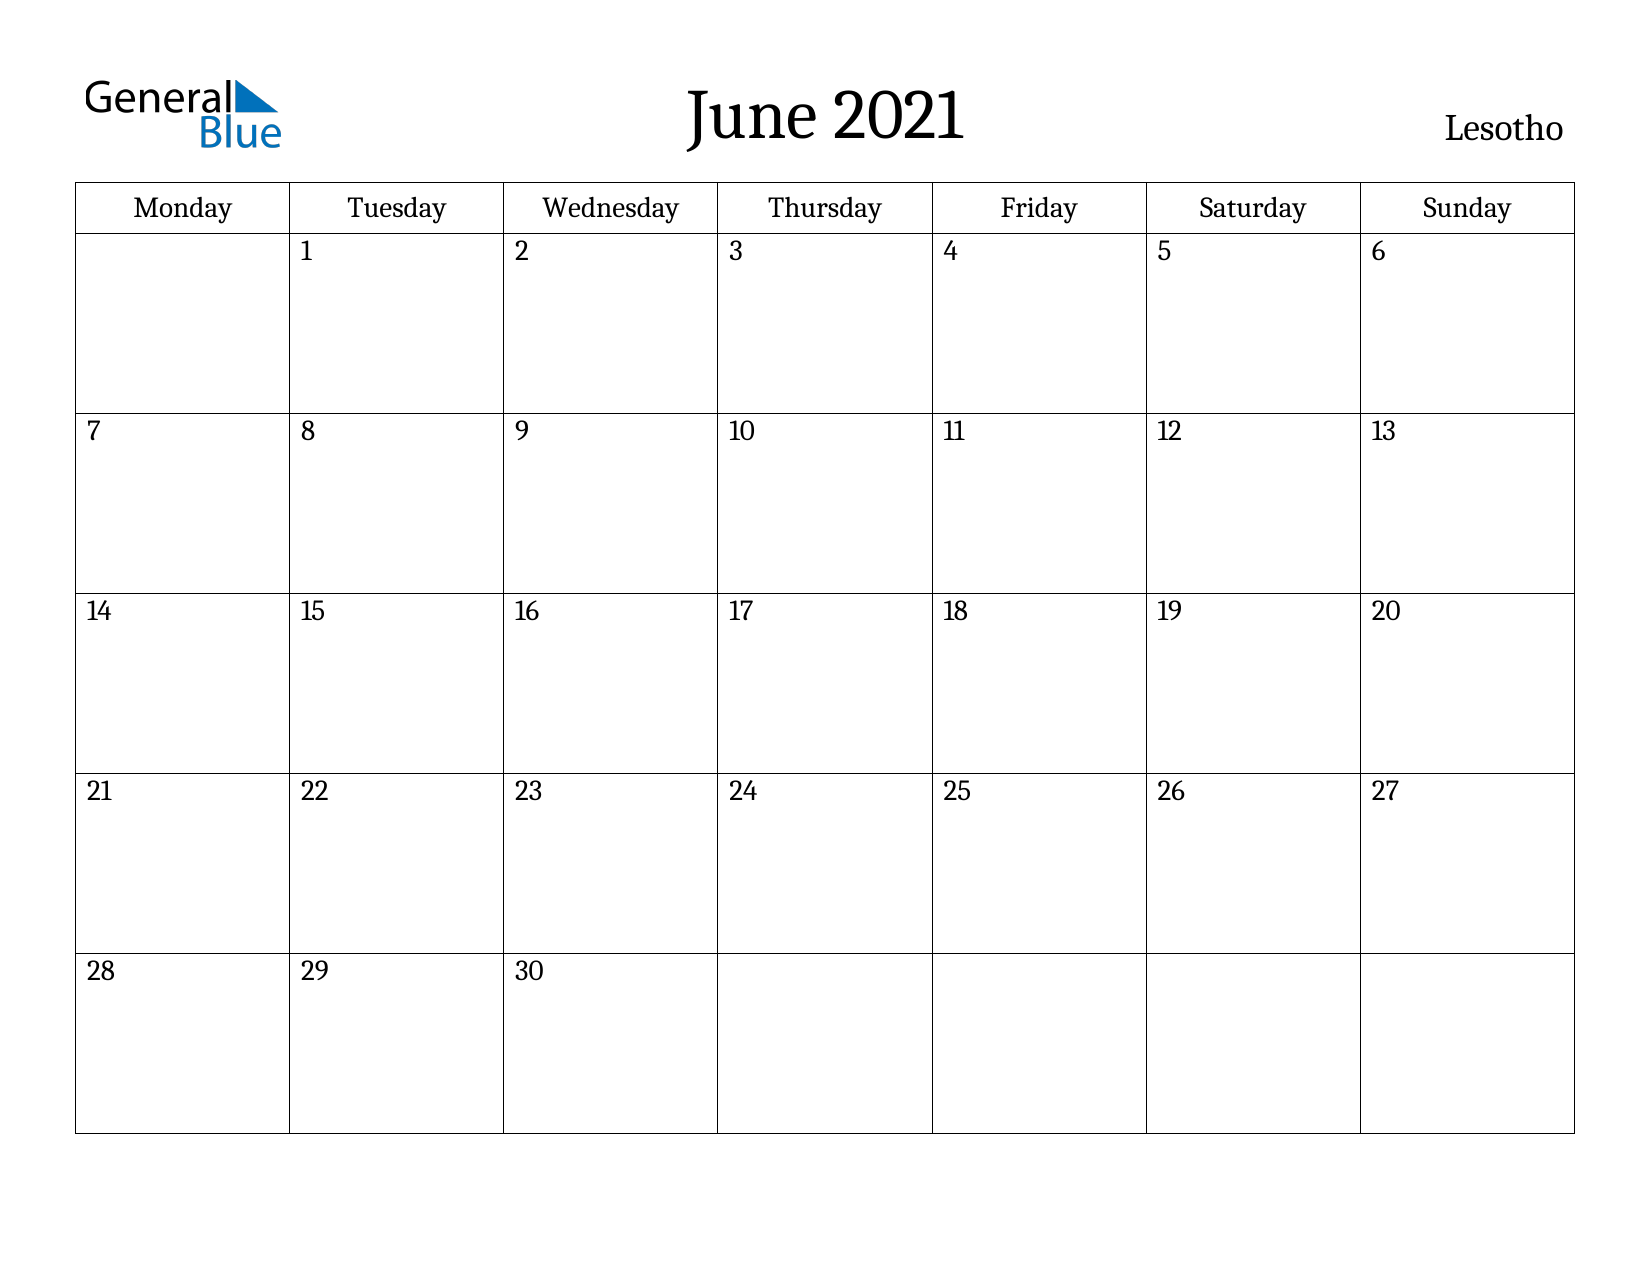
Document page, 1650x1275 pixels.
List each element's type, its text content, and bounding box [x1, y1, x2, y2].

table_cell 7 [76, 414, 289, 447]
table_cell 25 [933, 774, 1146, 807]
table_cell [933, 627, 1146, 773]
table_cell [1147, 808, 1360, 953]
table_cell 4 [933, 234, 1146, 267]
table_cell [504, 627, 717, 773]
table_cell [718, 267, 932, 413]
table_cell Sunday [1361, 183, 1574, 233]
table_cell 3 [718, 234, 932, 267]
table_cell [718, 988, 932, 1133]
table_cell 6 [1361, 234, 1574, 267]
table_cell [718, 808, 932, 953]
table_cell [290, 627, 503, 773]
table_cell 2 [504, 234, 717, 267]
table_cell [76, 627, 289, 773]
table_cell 18 [933, 594, 1146, 627]
table_cell 29 [290, 954, 503, 987]
table_cell 30 [504, 954, 717, 987]
table_cell 12 [1147, 414, 1360, 447]
table_cell [1147, 627, 1360, 773]
table_cell [504, 808, 717, 953]
table_header [76, 75, 503, 182]
table_cell 17 [718, 594, 932, 627]
table_cell 15 [290, 594, 503, 627]
table_cell Tuesday [290, 183, 503, 233]
table_cell 5 [1147, 234, 1360, 267]
table_cell [718, 627, 932, 773]
table_cell [504, 448, 717, 593]
table_cell [1361, 627, 1574, 773]
table_cell [76, 988, 289, 1133]
table_cell 20 [1361, 594, 1574, 627]
table_cell 1 [290, 234, 503, 267]
table_cell 27 [1361, 774, 1574, 807]
table_cell Saturday [1147, 183, 1360, 233]
table_cell [933, 988, 1146, 1133]
table_cell 14 [76, 594, 289, 627]
table_cell Monday [76, 183, 289, 233]
table_cell [1361, 988, 1574, 1133]
table_cell [1361, 954, 1574, 987]
table_header June 2021 [504, 75, 1146, 182]
table_cell 26 [1147, 774, 1360, 807]
table_cell [76, 448, 289, 593]
table_cell 8 [290, 414, 503, 447]
table_cell 10 [718, 414, 932, 447]
table_cell [76, 234, 289, 267]
table_cell [1361, 808, 1574, 953]
table_cell [933, 267, 1146, 413]
table_cell [1361, 267, 1574, 413]
table_cell 13 [1361, 414, 1574, 447]
table_cell [1147, 954, 1360, 987]
table_cell [718, 448, 932, 593]
table_cell 21 [76, 774, 289, 807]
table_cell Wednesday [504, 183, 717, 233]
table_cell [1361, 448, 1574, 593]
table_cell [76, 267, 289, 413]
table_cell [1147, 448, 1360, 593]
table_header Lesotho [1146, 75, 1574, 182]
table_cell [504, 267, 717, 413]
table_cell [1147, 988, 1360, 1133]
table_cell 24 [718, 774, 932, 807]
table_cell [290, 267, 503, 413]
table_cell 11 [933, 414, 1146, 447]
table_cell 9 [504, 414, 717, 447]
table_cell 22 [290, 774, 503, 807]
table_cell [290, 808, 503, 953]
table_cell 19 [1147, 594, 1360, 627]
table_cell 16 [504, 594, 717, 627]
table_cell Thursday [718, 183, 932, 233]
table_cell 28 [76, 954, 289, 987]
table_cell [290, 988, 503, 1133]
picture [86, 80, 281, 148]
table_cell [933, 808, 1146, 953]
table_cell [504, 988, 717, 1133]
table_cell [290, 448, 503, 593]
table_cell [933, 954, 1146, 987]
table_cell [1147, 267, 1360, 413]
table_cell [76, 808, 289, 953]
table_cell [718, 954, 932, 987]
table_cell 23 [504, 774, 717, 807]
table_cell [933, 448, 1146, 593]
table_cell Friday [933, 183, 1146, 233]
